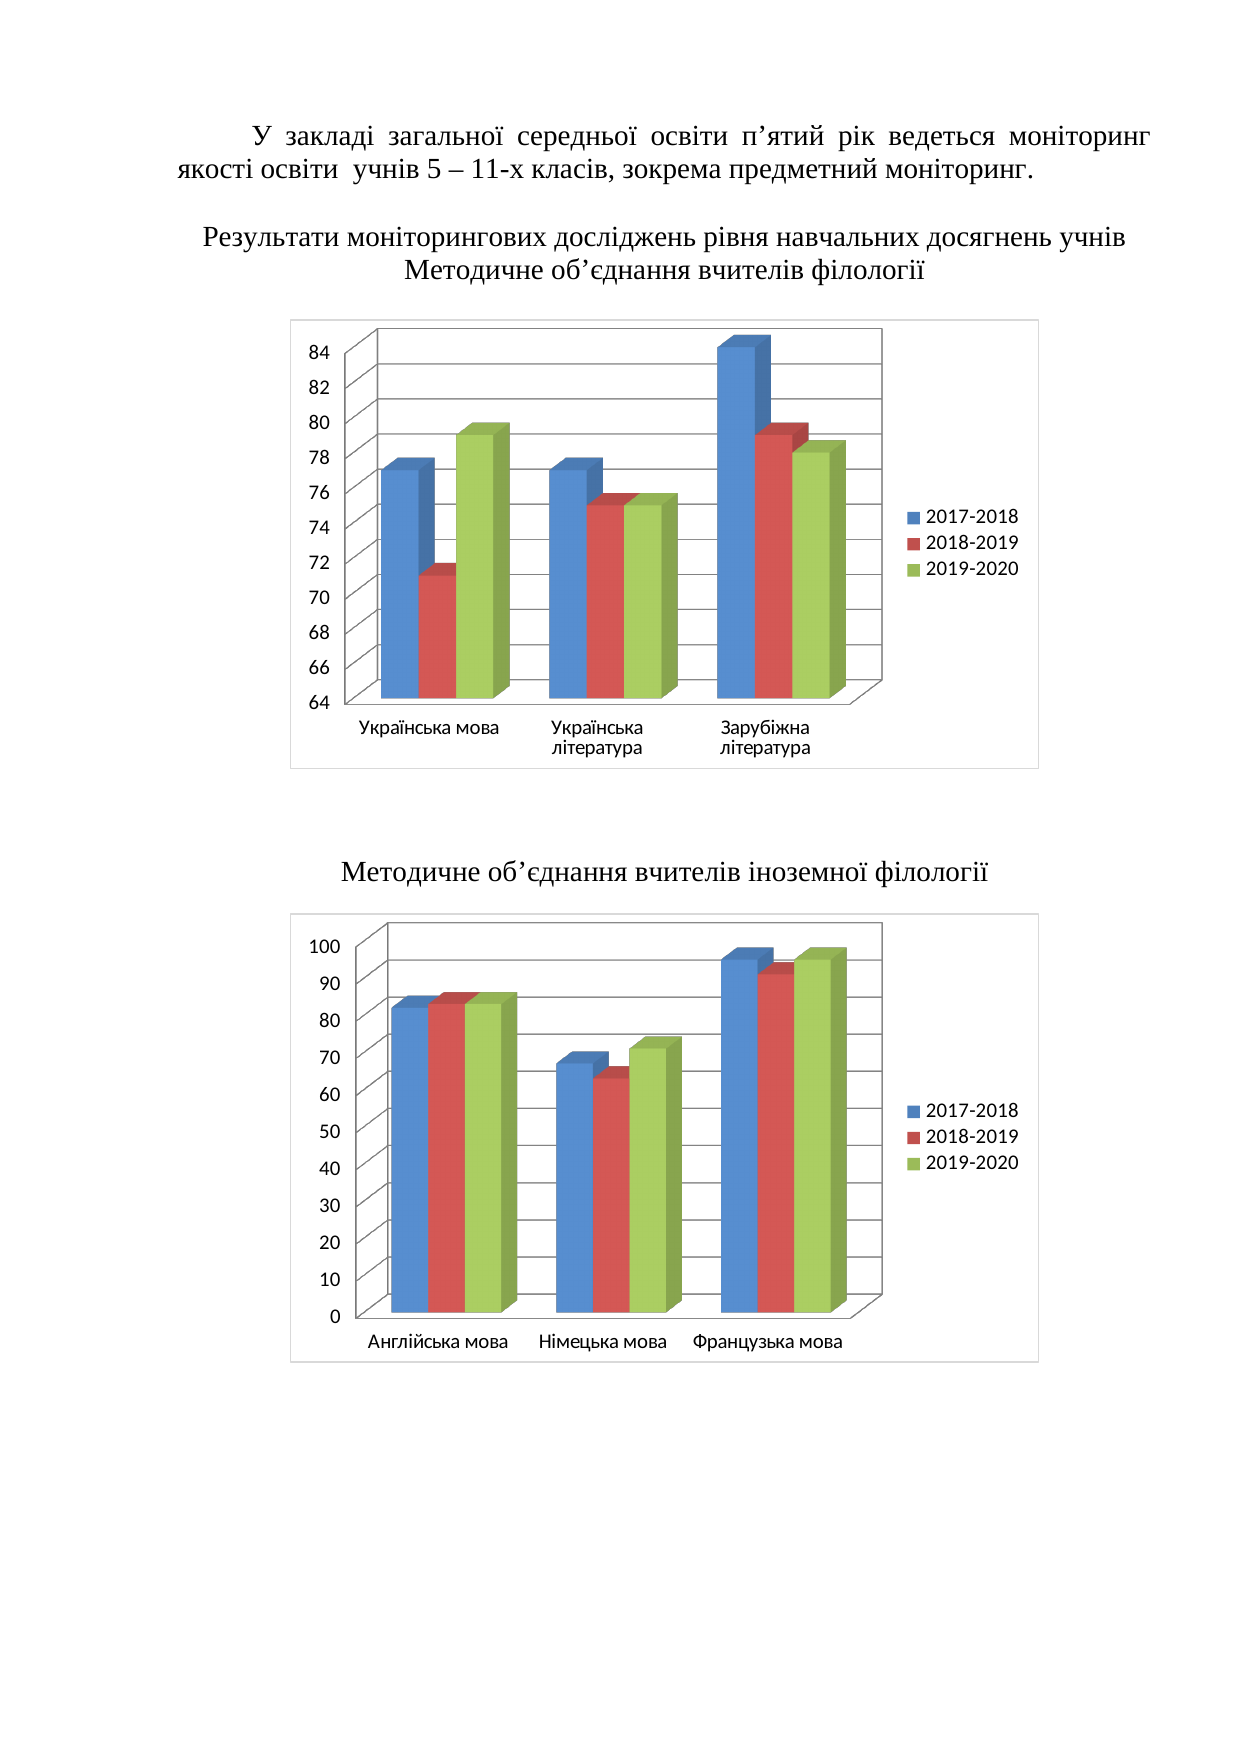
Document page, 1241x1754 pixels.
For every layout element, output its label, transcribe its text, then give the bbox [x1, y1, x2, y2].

text Результати моніторингових досліджень рівня навчальних досягнень учнів Методичне об’єднання вчителів філології [177, 219, 1152, 286]
text Методичне об’єднання вчителів іноземної філології [177, 854, 1152, 887]
text У закладі загальної середньої освіти п’ятий рік ведеться моніторинг якості освіти учнів 5 – 11-х класів, зокрема предметний моніторинг. [177, 118, 1152, 185]
